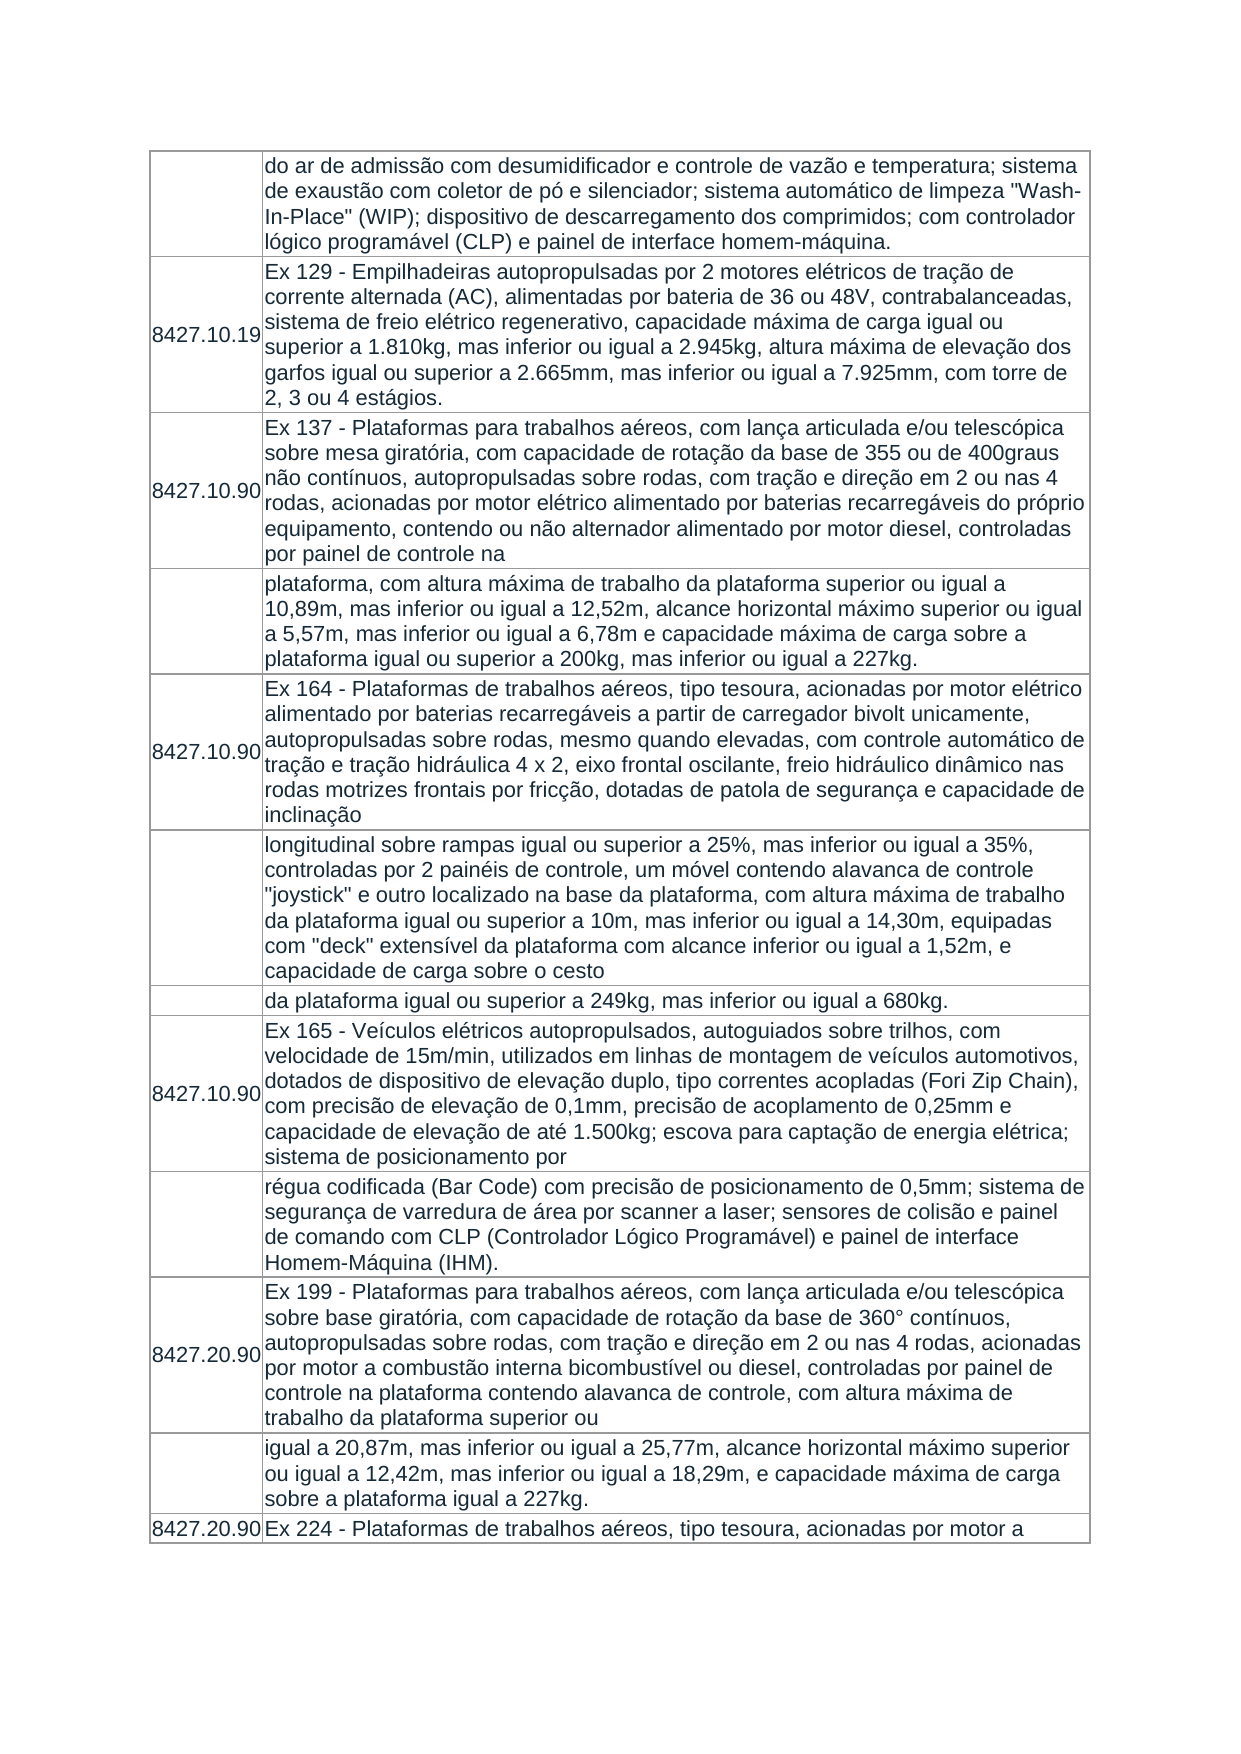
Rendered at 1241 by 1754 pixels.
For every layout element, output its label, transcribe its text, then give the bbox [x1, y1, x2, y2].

table_cell da plataforma igual ou superior a 249kg, mas inferior ou igual a 680kg. [263, 986, 1089, 1015]
table_cell [151, 986, 262, 1015]
table_cell 8427.10.90 [151, 675, 262, 829]
table_cell Ex 165 - Veículos elétricos autopropulsados, autoguiados sobre trilhos, com velocidade de 15m/min, utilizados em linhas de montagem de veículos automotivos, dotados de dispositivo de elevação duplo, tipo correntes acopladas (Fori Zip Chain), com precisão de elevação de 0,1mm, precisão de acoplamento de 0,25mm e capacidade de elevação de até 1.500kg; escova para captação de energia elétrica; sistema de posicionamento por [263, 1016, 1089, 1171]
table_cell [151, 1434, 262, 1512]
table_cell longitudinal sobre rampas igual ou superior a 25%, mas inferior ou igual a 35%, controladas por 2 painéis de controle, um móvel contendo alavanca de controle "joystick" e outro localizado na base da plataforma, com altura máxima de trabalho da plataforma igual ou superior a 10m, mas inferior ou igual a 14,30m, equipadas com "deck" extensível da plataforma com alcance inferior ou igual a 1,52m, e capacidade de carga sobre o cesto [263, 831, 1089, 985]
table_cell Ex 137 - Plataformas para trabalhos aéreos, com lança articulada e/ou telescópica sobre mesa giratória, com capacidade de rotação da base de 355 ou de 400graus não contínuos, autopropulsadas sobre rodas, com tração e direção em 2 ou nas 4 rodas, acionadas por motor elétrico alimentado por baterias recarregáveis do próprio equipamento, contendo ou não alternador alimentado por motor diesel, controladas por painel de controle na [263, 413, 1089, 567]
table_cell 8427.10.90 [151, 1016, 262, 1171]
table_cell 8427.20.90 [151, 1278, 262, 1432]
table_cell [263, 1514, 1089, 1542]
table_cell plataforma, com altura máxima de trabalho da plataforma superior ou igual a 10,89m, mas inferior ou igual a 12,52m, alcance horizontal máximo superior ou igual a 5,57m, mas inferior ou igual a 6,78m e capacidade máxima de carga sobre a plataforma igual ou superior a 200kg, mas inferior ou igual a 227kg. [263, 569, 1089, 673]
table_cell [151, 831, 262, 985]
table_cell Ex 199 - Plataformas para trabalhos aéreos, com lança articulada e/ou telescópica sobre base giratória, com capacidade de rotação da base de 360° contínuos, autopropulsadas sobre rodas, com tração e direção em 2 ou nas 4 rodas, acionadas por motor a combustão interna bicombustível ou diesel, controladas por painel de controle na plataforma contendo alavanca de controle, com altura máxima de trabalho da plataforma superior ou [263, 1278, 1089, 1432]
table_cell [151, 152, 262, 256]
table_cell [151, 569, 262, 673]
table_cell 8427.10.90 [151, 413, 262, 567]
table_cell Ex 164 - Plataformas de trabalhos aéreos, tipo tesoura, acionadas por motor elétrico alimentado por baterias recarregáveis a partir de carregador bivolt unicamente, autopropulsadas sobre rodas, mesmo quando elevadas, com controle automático de tração e tração hidráulica 4 x 2, eixo frontal oscilante, freio hidráulico dinâmico nas rodas motrizes frontais por fricção, dotadas de patola de segurança e capacidade de inclinação [263, 675, 1089, 829]
table_cell Ex 129 - Empilhadeiras autopropulsadas por 2 motores elétricos de tração de corrente alternada (AC), alimentadas por bateria de 36 ou 48V, contrabalanceadas, sistema de freio elétrico regenerativo, capacidade máxima de carga igual ou superior a 1.810kg, mas inferior ou igual a 2.945kg, altura máxima de elevação dos garfos igual ou superior a 2.665mm, mas inferior ou igual a 7.925mm, com torre de 2, 3 ou 4 estágios. [263, 257, 1089, 411]
table_cell do ar de admissão com desumidificador e controle de vazão e temperatura; sistema de exaustão com coletor de pó e silenciador; sistema automático de limpeza "Wash-In-Place" (WIP); dispositivo de descarregamento dos comprimidos; com controlador lógico programável (CLP) e painel de interface homem-máquina. [263, 152, 1089, 256]
table_cell [151, 1172, 262, 1276]
table_cell 8427.10.19 [151, 257, 262, 411]
table_cell 8427.20.90 [151, 1514, 262, 1542]
table_cell igual a 20,87m, mas inferior ou igual a 25,77m, alcance horizontal máximo superior ou igual a 12,42m, mas inferior ou igual a 18,29m, e capacidade máxima de carga sobre a plataforma igual a 227kg. [263, 1434, 1089, 1512]
table_cell régua codificada (Bar Code) com precisão de posicionamento de 0,5mm; sistema de segurança de varredura de área por scanner a laser; sensores de colisão e painel de comando com CLP (Controlador Lógico Programável) e painel de interface Homem-Máquina (IHM). [263, 1172, 1089, 1276]
